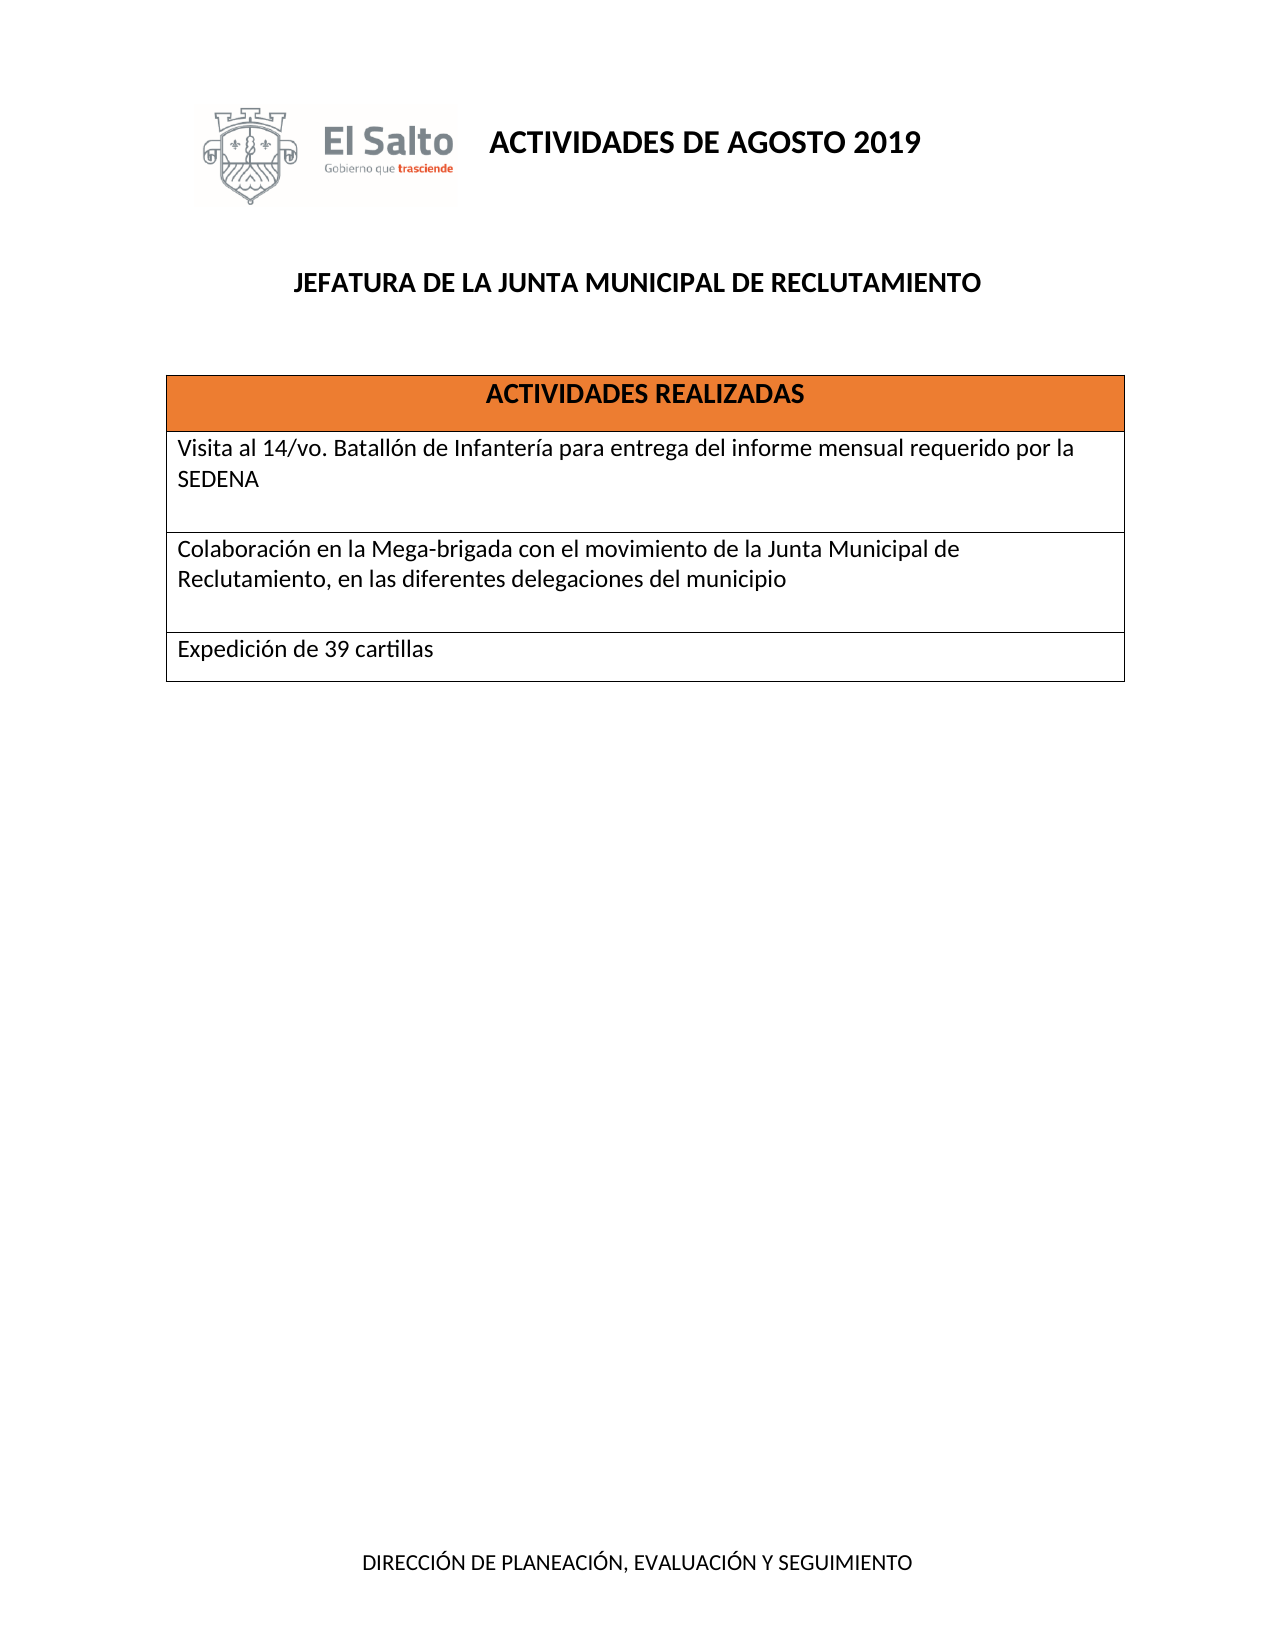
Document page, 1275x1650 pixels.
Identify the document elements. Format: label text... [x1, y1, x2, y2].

table_header ACTIVIDADES REALIZADAS [167, 376, 1124, 431]
text JEFATURA DE LA JUNTA MUNICIPAL DE RECLUTAMIENTO [177, 264, 1098, 300]
table_cell Visita al 14/vo. Batallón de Infantería para entrega del informe mensual requerido por la SEDENA [167, 432, 1124, 532]
table_cell Colaboración en la Mega-brigada con el movimiento de la Junta Municipal de Reclutamiento, en las diferentes delegaciones del municipio [167, 533, 1124, 632]
table_cell Expedición de 39 cartillas [167, 633, 1124, 681]
picture [193, 104, 458, 207]
